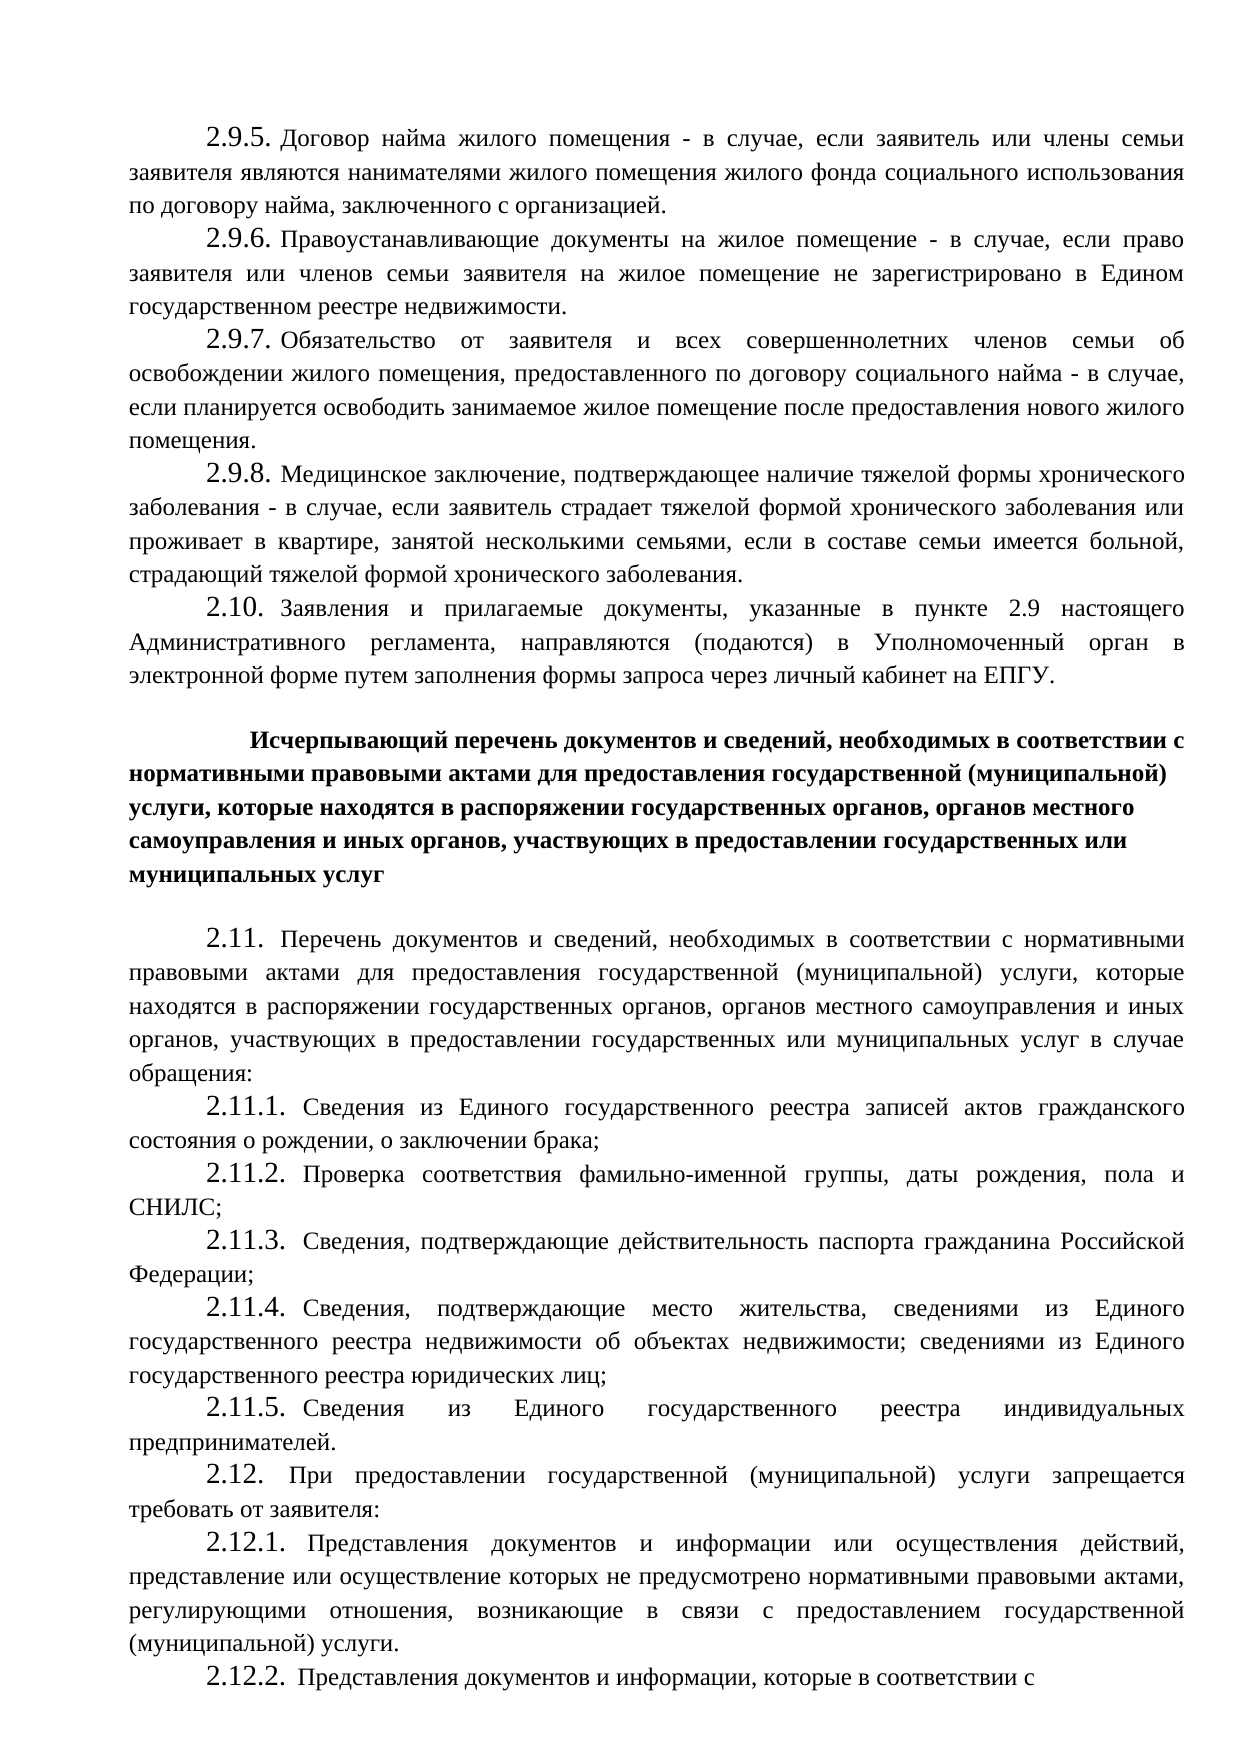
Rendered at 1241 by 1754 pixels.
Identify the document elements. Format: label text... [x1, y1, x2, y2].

list Правоустанавливающие документы на жилое помещение - в случае, если право заявителя или членов семьи заявителя на жилое помещение не зарегистрировано в Едином государственном реестре недвижимости. [129, 221, 1185, 321]
list Представления документов и информации, которые в соответствии с [129, 1658, 1185, 1692]
list Сведения из Единого государственного реестра индивидуальных предпринимателей. [129, 1390, 1185, 1457]
list Заявления и прилагаемые документы, указанные в пункте 2.9 настоящего Административного регламента, направляются (подаются) в Уполномоченный орган в электронной форме путем заполнения формы запроса через личный кабинет на ЕПГУ. [129, 589, 1185, 690]
list Сведения из Единого государственного реестра записей актов гражданского состояния о рождении, о заключении брака; [129, 1088, 1185, 1155]
list Договор найма жилого помещения - в случае, если заявитель или члены семьи заявителя являются нанимателями жилого помещения жилого фонда социального использования по договору найма, заключенного с организацией. [129, 120, 1185, 221]
list Перечень документов и сведений, необходимых в соответствии с нормативными правовыми актами для предоставления государственной (муниципальной) услуги, которые находятся в распоряжении государственных органов, органов местного самоуправления и иных органов, участвующих в предоставлении государственных или муниципальных услуг в случае обращения: [129, 920, 1185, 1088]
list Медицинское заключение, подтверждающее наличие тяжелой формы хронического заболевания - в случае, если заявитель страдает тяжелой формой хронического заболевания или проживает в квартире, занятой несколькими семьями, если в составе семьи имеется больной, страдающий тяжелой формой хронического заболевания. [129, 455, 1185, 589]
list Представления документов и информации или осуществления действий, представление или осуществление которых не предусмотрено нормативными правовыми актами, регулирующими отношения, возникающие в связи с предоставлением государственной (муниципальной) услуги. [129, 1524, 1185, 1658]
list Сведения, подтверждающие действительность паспорта гражданина Российской Федерации; [129, 1222, 1185, 1289]
list При предоставлении государственной (муниципальной) услуги запрещается требовать от заявителя: [129, 1457, 1185, 1524]
list Сведения, подтверждающие место жительства, сведениями из Единого государственного реестра недвижимости об объектах недвижимости; сведениями из Единого государственного реестра юридических лиц; [129, 1289, 1185, 1390]
text Исчерпывающий перечень документов и сведений, необходимых в соответствии с нормативными правовыми актами для предоставления государственной (муниципальной) услуги, которые находятся в распоряжении государственных органов, органов местного самоуправления и иных органов, участвующих в предоставлении государственных или муниципальных услуг [129, 721, 1185, 889]
list Проверка соответствия фамильно-именной группы, даты рождения, пола и СНИЛС; [129, 1155, 1185, 1222]
list Обязательство от заявителя и всех совершеннолетних членов семьи об освобождении жилого помещения, предоставленного по договору социального найма - в случае, если планируется освободить занимаемое жилое помещение после предоставления нового жилого помещения. [129, 321, 1185, 455]
